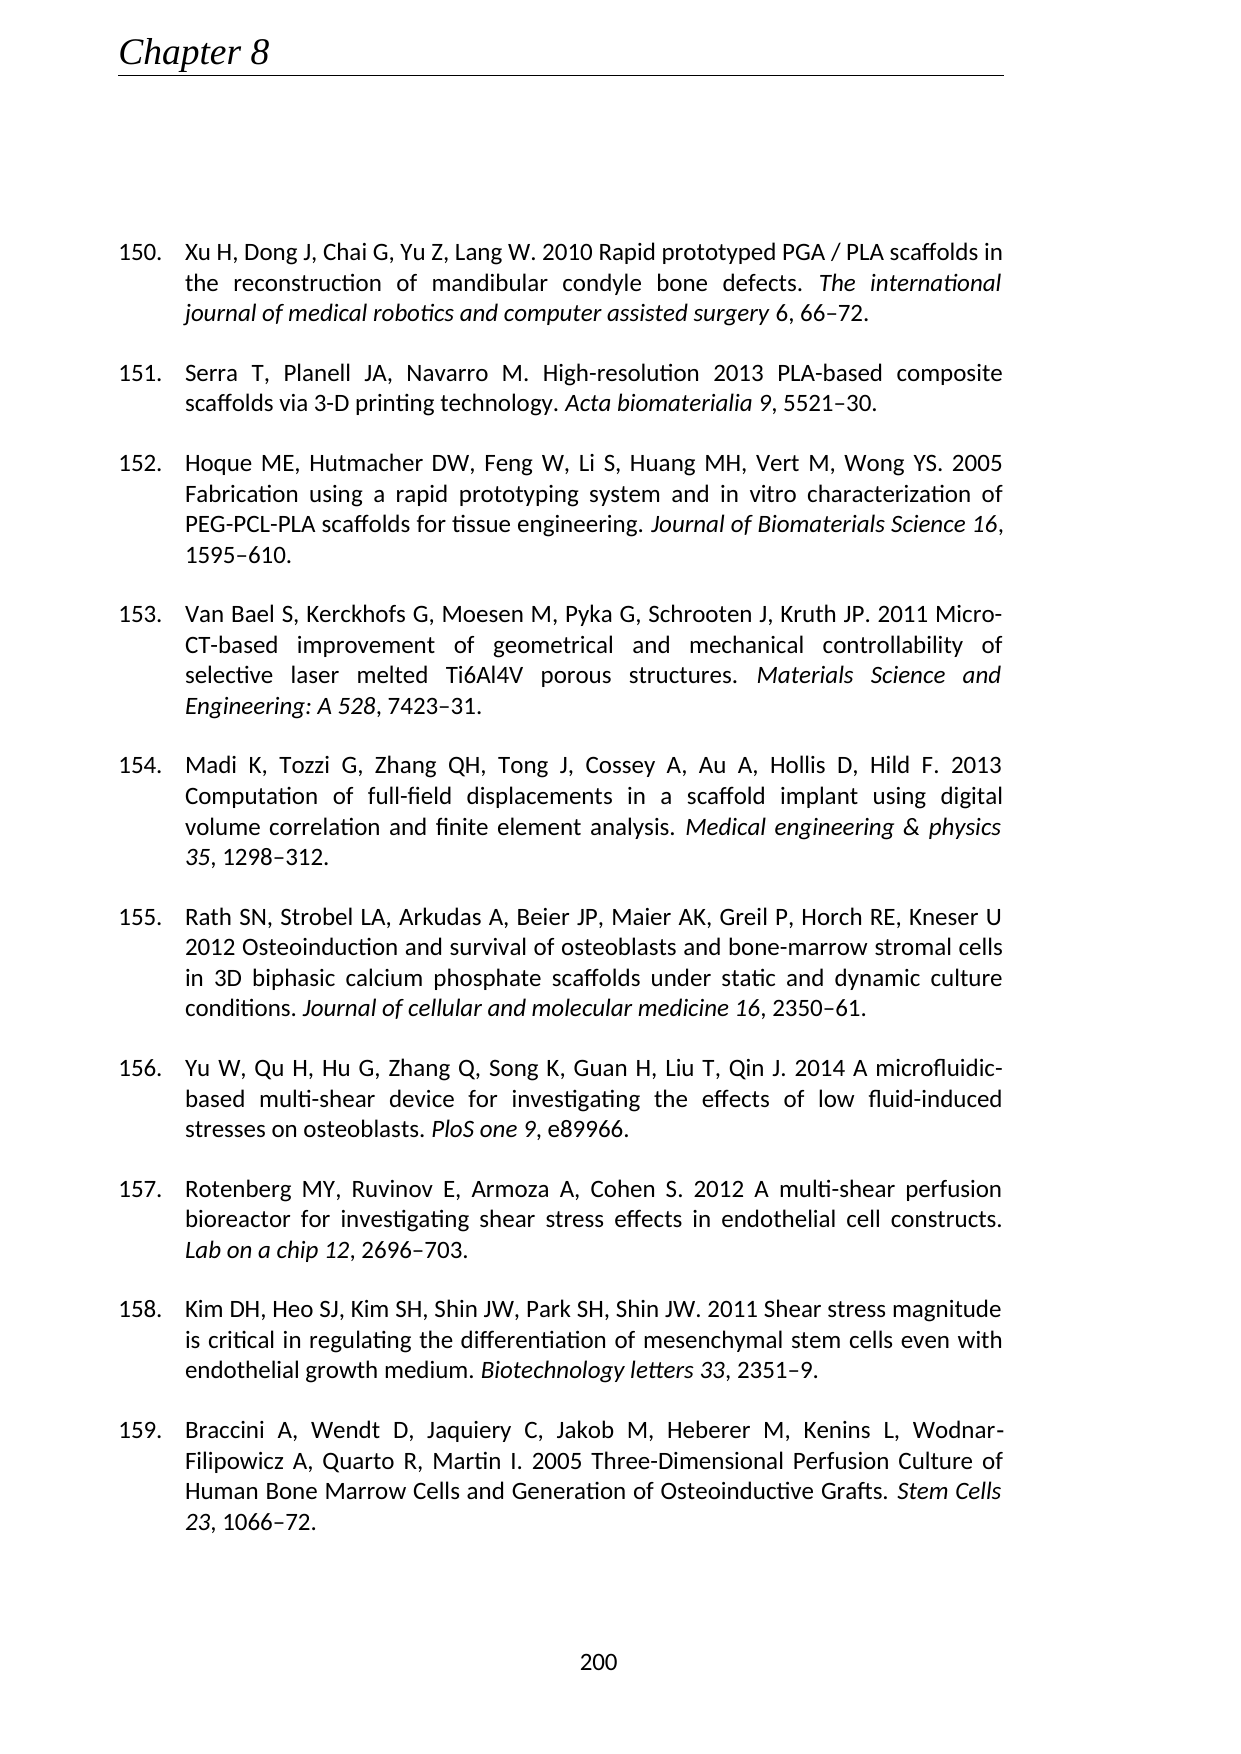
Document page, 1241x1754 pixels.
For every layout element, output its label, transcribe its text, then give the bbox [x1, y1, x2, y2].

text 153. Van Bael S, Kerckhofs G, Moesen M, Pyka G, Schrooten J, Kruth JP. 2011 Micro-CT-based improvement of geometrical and mechanical controllability of selective laser melted Ti6Al4V porous structures. Materials Science and Engineering: A 528, 7423–31. [118, 598, 1004, 721]
text 150. Xu H, Dong J, Chai G, Yu Z, Lang W. 2010 Rapid prototyped PGA / PLA scaffolds in the reconstruction of mandibular condyle bone defects. The international journal of medical robotics and computer assisted surgery 6, 66–72. [118, 236, 1004, 328]
text 151. Serra T, Planell JA, Navarro M. High-resolution 2013 PLA-based composite scaffolds via 3-D printing technology. Acta biomaterialia 9, 5521–30. [118, 357, 1004, 418]
text 155. Rath SN, Strobel LA, Arkudas A, Beier JP, Maier AK, Greil P, Horch RE, Kneser U 2012 Osteoinduction and survival of osteoblasts and bone-marrow stromal cells in 3D biphasic calcium phosphate scaffolds under static and dynamic culture conditions. Journal of cellular and molecular medicine 16, 2350–61. [118, 901, 1004, 1023]
text 157. Rotenberg MY, Ruvinov E, Armoza A, Cohen S. 2012 A multi-shear perfusion bioreactor for investigating shear stress effects in endothelial cell constructs. Lab on a chip 12, 2696–703. [118, 1173, 1004, 1264]
text 158. Kim DH, Heo SJ, Kim SH, Shin JW, Park SH, Shin JW. 2011 Shear stress magnitude is critical in regulating the differentiation of mesenchymal stem cells even with endothelial growth medium. Biotechnology letters 33, 2351–9. [118, 1294, 1004, 1385]
text 159. Braccini A, Wendt D, Jaquiery C, Jakob M, Heberer M, Kenins L, Wodnar‐Filipowicz A, Quarto R, Martin I. 2005 Three-Dimensional Perfusion Culture of Human Bone Marrow Cells and Generation of Osteoinductive Grafts. Stem Cells 23, 1066–72. [118, 1414, 1004, 1536]
text 152. Hoque ME, Hutmacher DW, Feng W, Li S, Huang MH, Vert M, Wong YS. 2005 Fabrication using a rapid prototyping system and in vitro characterization of PEG-PCL-PLA scaffolds for tissue engineering. Journal of Biomaterials Science 16, 1595–610. [118, 447, 1004, 569]
text 156. Yu W, Qu H, Hu G, Zhang Q, Song K, Guan H, Liu T, Qin J. 2014 A microfluidic-based multi-shear device for investigating the effects of low fluid-induced stresses on osteoblasts. PloS one 9, e89966. [118, 1052, 1004, 1144]
text 154. Madi K, Tozzi G, Zhang QH, Tong J, Cossey A, Au A, Hollis D, Hild F. 2013 Computation of full-field displacements in a scaffold implant using digital volume correlation and finite element analysis. Medical engineering & physics 35, 1298–312. [118, 750, 1004, 872]
